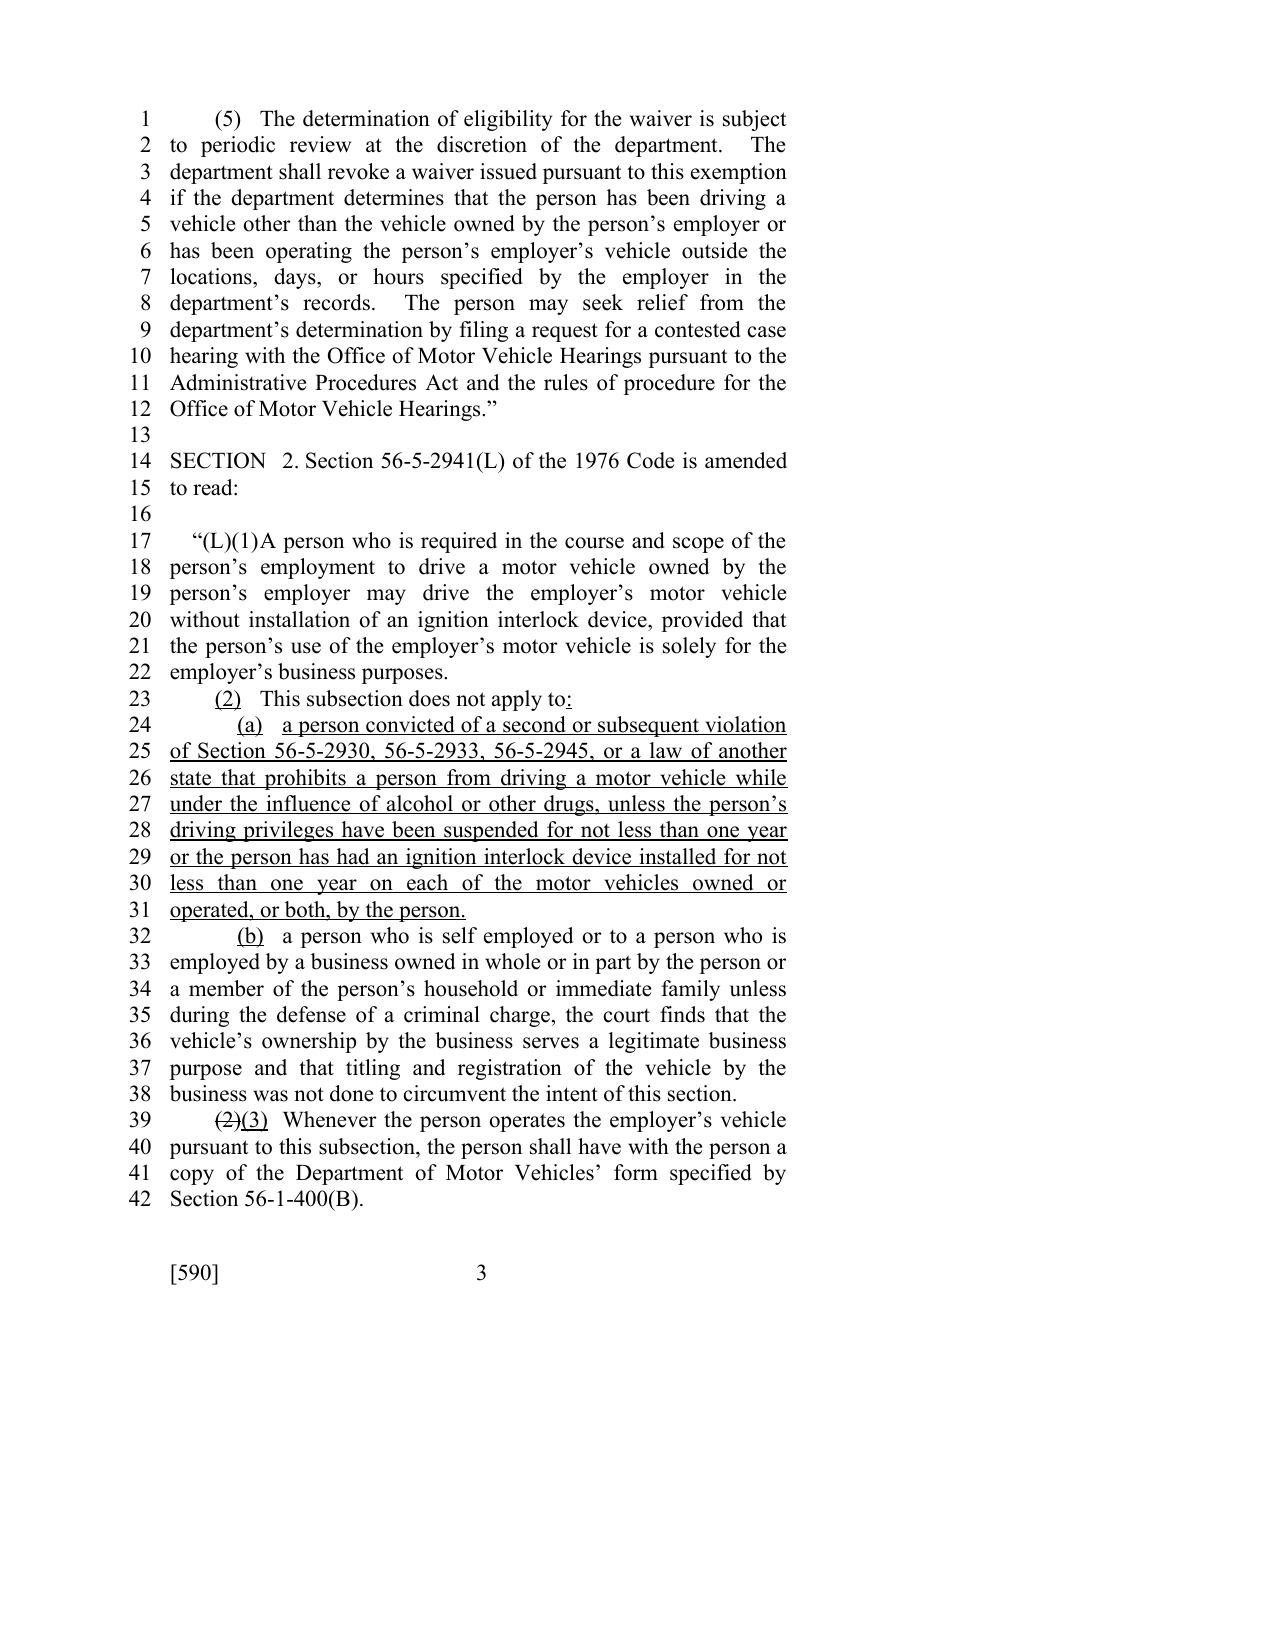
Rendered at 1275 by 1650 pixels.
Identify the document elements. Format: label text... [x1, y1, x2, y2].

text (b) a person who is self employed or to a person who is employed by a business owned in whole or in part by the person or a member of the person’s household or immediate family unless during the defense of a criminal charge, the court finds that the vehicle’s ownership by the business serves a legitimate business purpose and that titling and registration of the vehicle by the business was not done to circumvent the intent of this section. [169, 922, 787, 1106]
text “(L)(1) A person who is required in the course and scope of the person’s employment to drive a motor vehicle owned by the person’s employer may drive the employer’s motor vehicle without installation of an ignition interlock device, provided that the person’s use of the employer’s motor vehicle is solely for the employer’s business purposes. [169, 527, 787, 685]
text (2) This subsection does not apply to: [169, 685, 787, 711]
text (5) The determination of eligibility for the waiver is subject to periodic review at the discretion of the department. The department shall revoke a waiver issued pursuant to this exemption if the department determines that the person has been driving a vehicle other than the vehicle owned by the person’s employer or has been operating the person’s employer’s vehicle outside the locations, days, or hours specified by the employer in the department’s records. The person may seek relief from the department’s determination by filing a request for a contested case hearing with the Office of Motor Vehicle Hearings pursuant to the Administrative Procedures Act and the rules of procedure for the Office of Motor Vehicle Hearings.” [169, 105, 787, 421]
text (2)(3) Whenever the person operates the employer’s vehicle pursuant to this subsection, the person shall have with the person a copy of the Department of Motor Vehicles’ form specified by Section 56-1-400(B). [169, 1106, 787, 1212]
text SECTION 2. Section 56-5-2941(L) of the 1976 Code is amended to read: [169, 448, 787, 500]
text (a) a person convicted of a second or subsequent violation of Section 56-5-2930, 56-5-2933, 56-5-2945, or a law of another state that prohibits a person from driving a motor vehicle while under the influence of alcohol or other drugs, unless the person’s driving privileges have been suspended for not less than one year or the person has had an ignition interlock device installed for not less than one year on each of the motor vehicles owned or operated, or both, by the person. [169, 711, 787, 760]
